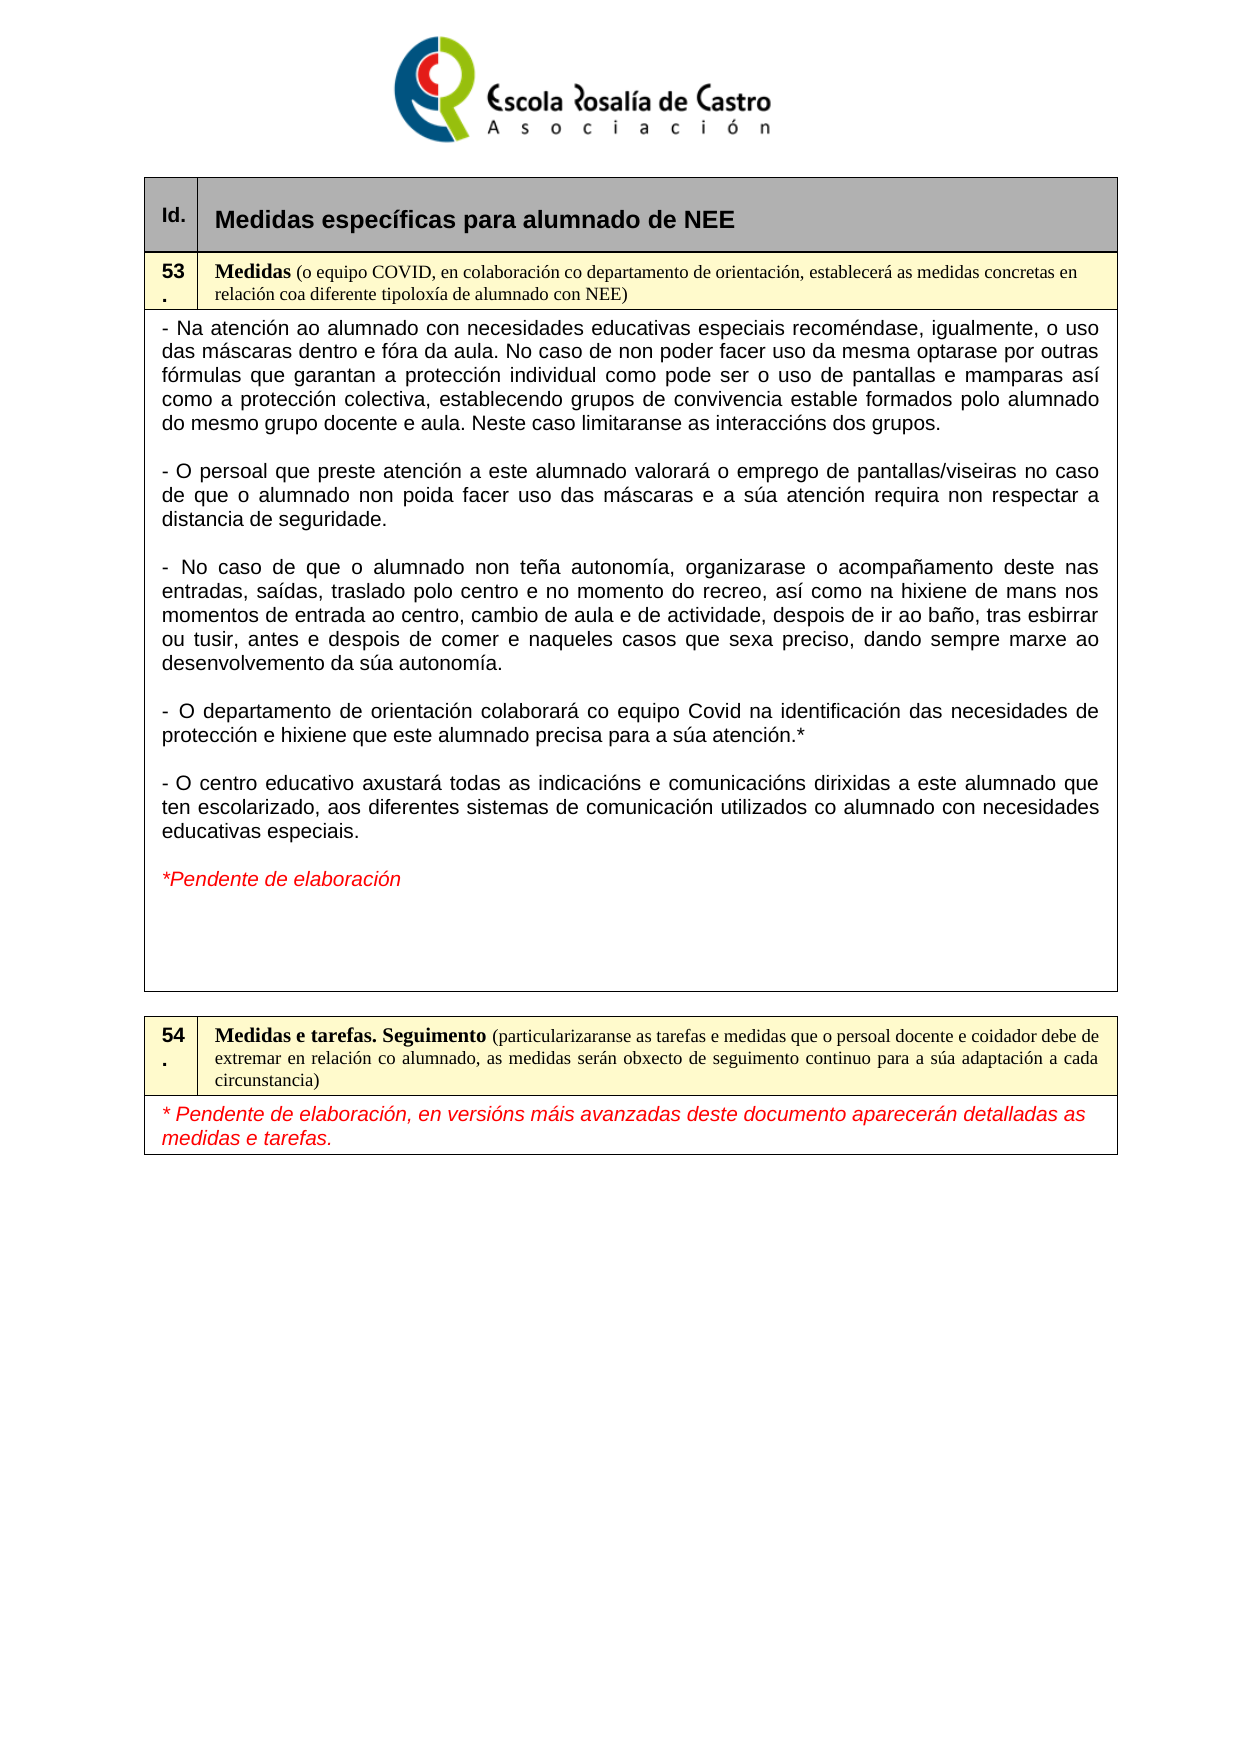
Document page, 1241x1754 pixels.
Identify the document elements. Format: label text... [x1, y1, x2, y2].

table_header 54. [145, 1017, 197, 1095]
table_header Id. [145, 178, 197, 251]
table_header Medidas e tarefas. Seguimento (particularizaranse as tarefas e medidas que o persoal docente e coidador debe de extremar en relación co alumnado, as medidas serán obxecto de seguimento continuo para a súa adaptación a cada circunstancia) [198, 1017, 1117, 1095]
picture [378, 19, 784, 156]
table_cell Na atención ao alumnado con necesidades educativas especiais recoméndase, igualmente, o uso das máscaras dentro e fóra da aula. No caso de non poder facer uso da mesma optarase por outras fórmulas que garantan a protección individual como pode ser o uso de pantallas e mamparas así como a protección colectiva, establecendo grupos de convivencia estable formados polo alumnado do mesmo grupo docente e aula. Neste caso limitaranse as interaccións dos grupos. O persoal que preste atención a este alumnado valorará o emprego de pantallas/viseiras no caso de que o alumnado non poida facer uso das máscaras e a súa atención requira non respectar a distancia de seguridade. No caso de que o alumnado non teña autonomía, organizarase o acompañamento deste nas entradas, saídas, traslado polo centro e no momento do recreo, así como na hixiene de mans nos momentos de entrada ao centro, cambio de aula e de actividade, despois de ir ao baño, tras esbirrar ou tusir, antes e despois de comer e naqueles casos que sexa preciso, dando sempre marxe ao desenvolvemento da súa autonomía. O departamento de orientación colaborará co equipo Covid na identificación das necesidades de protección e hixiene que este alumnado precisa para a súa atención.* O centro educativo axustará todas as indicacións e comunicacións dirixidas a este alumnado que ten escolarizado, aos diferentes sistemas de comunicación utilizados co alumnado con necesidades educativas especiais. *Pendente de elaboración [145, 310, 1117, 991]
table_header Medidas (o equipo COVID, en colaboración co departamento de orientación, establecerá as medidas concretas en relación coa diferente tipoloxía de alumnado con NEE) [198, 253, 1117, 309]
table_header 53. [145, 253, 197, 309]
table_cell * Pendente de elaboración, en versións máis avanzadas deste documento aparecerán detalladas as medidas e tarefas. [145, 1096, 1117, 1154]
table_header Medidas específicas para alumnado de NEE [198, 178, 1117, 251]
